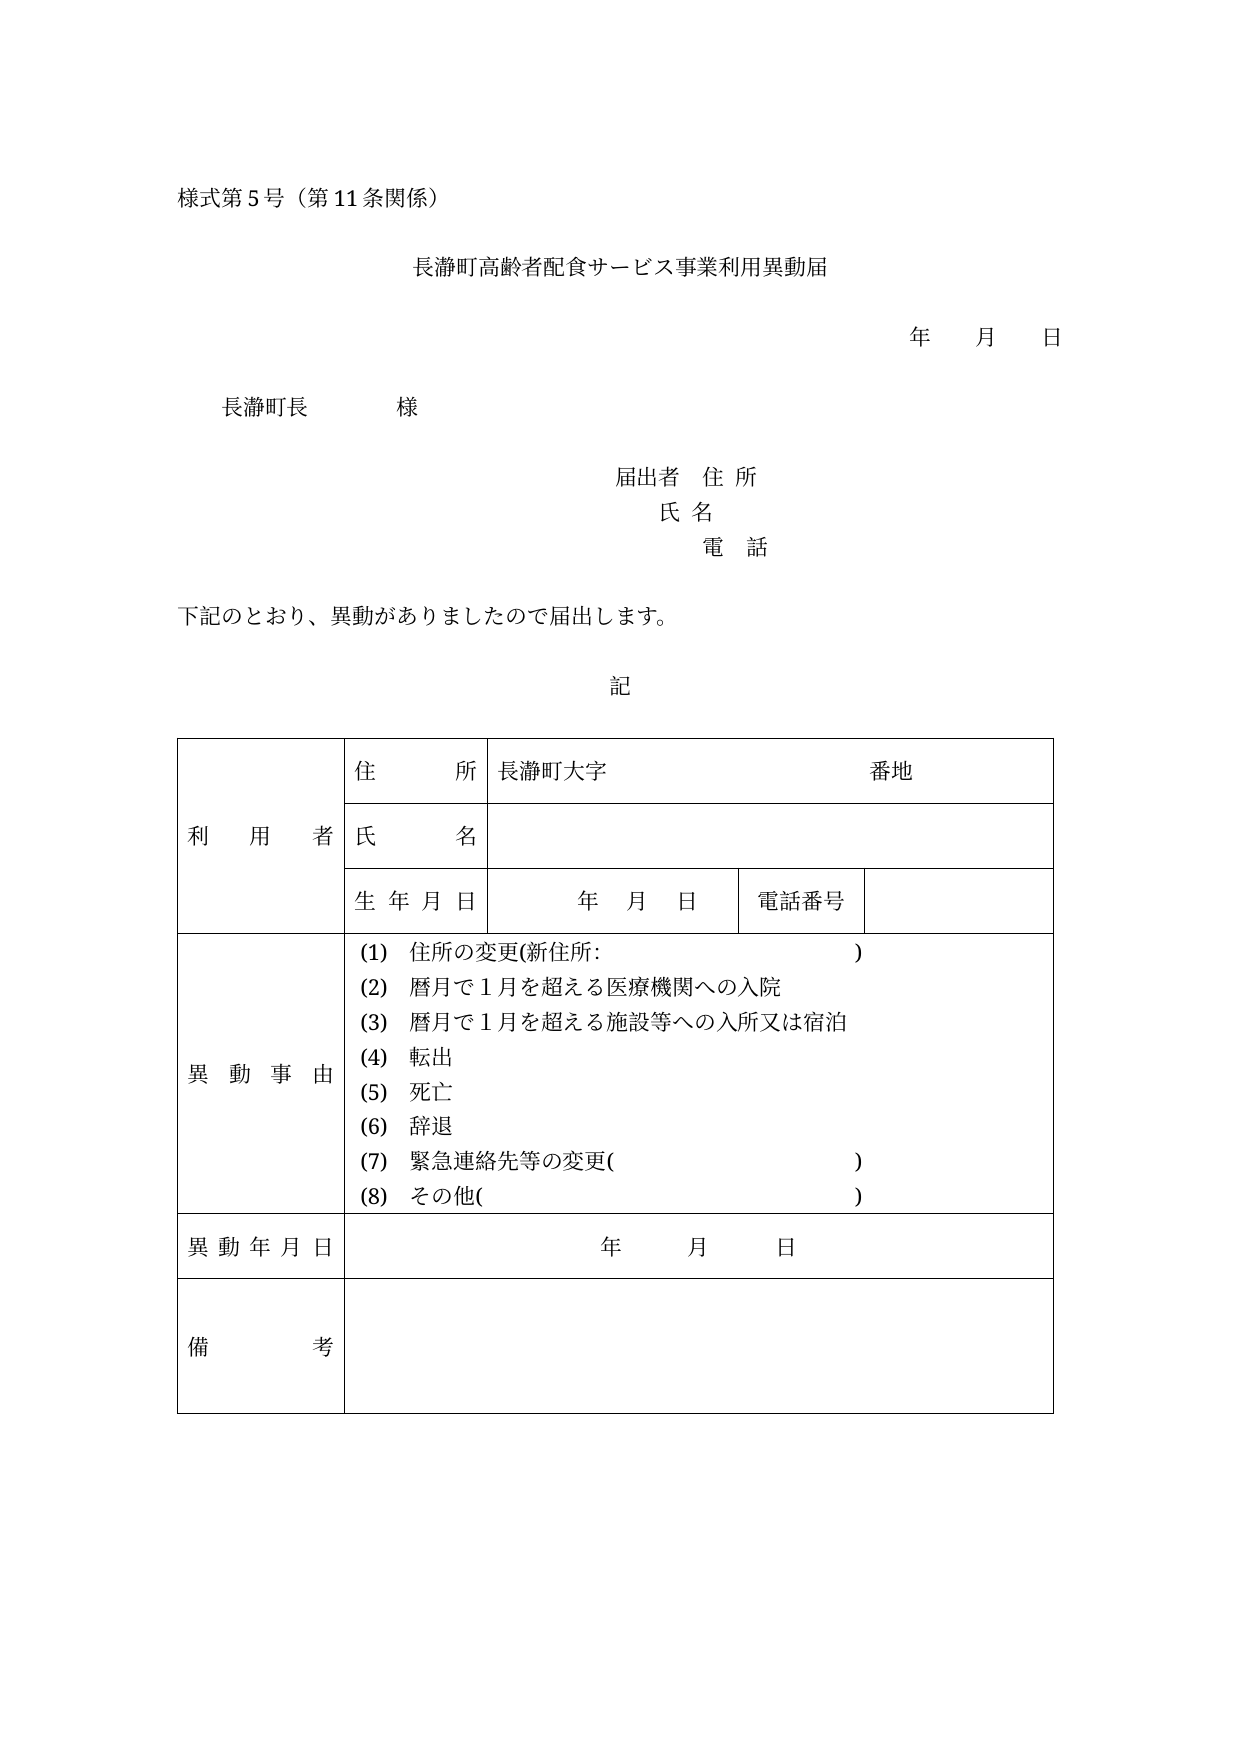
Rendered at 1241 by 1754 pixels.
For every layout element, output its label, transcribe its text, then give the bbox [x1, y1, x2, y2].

table_cell 異動事由 [178, 934, 344, 1213]
table_header 利用者 [178, 739, 344, 932]
table_cell 備考 [178, 1279, 344, 1412]
table_cell [345, 1279, 1053, 1412]
text 記 [177, 668, 1063, 702]
table_header 長瀞町大字 番地 [488, 739, 1053, 802]
text 届出者 住所 [615, 458, 1019, 493]
text 下記のとおり、異動がありましたので届出します。 [177, 598, 1019, 633]
table_header 住所 [345, 739, 487, 802]
text 電 話 [615, 528, 1019, 563]
text 様式第5号（第11条関係） [177, 179, 1063, 214]
table_cell 年 月 日 [488, 869, 738, 932]
table_cell 生年月日 [345, 869, 487, 932]
text 氏名 [615, 493, 1030, 528]
table_cell 電話番号 [739, 869, 864, 932]
table_cell 異動年月日 [178, 1214, 344, 1278]
text 長瀞町高齢者配食サービス事業利用異動届 [177, 249, 1063, 284]
text 長瀞町長 様 [177, 388, 1063, 423]
table_cell 年 月 日 [345, 1214, 1053, 1278]
table_cell 氏名 [345, 804, 487, 867]
text 年 月 日 [177, 319, 1063, 353]
table_cell [865, 869, 1053, 932]
table_cell (1) 住所の変更(新住所： ) (2) 暦月で１月を超える医療機関への入院 (3) 暦月で１月を超える施設等への入所又は宿泊 (4) 転出 (5) 死亡 (6) 辞退 (7) 緊急連絡先等の変更( ) (8) その他( ) [345, 934, 1053, 1213]
table_cell [488, 804, 1053, 867]
